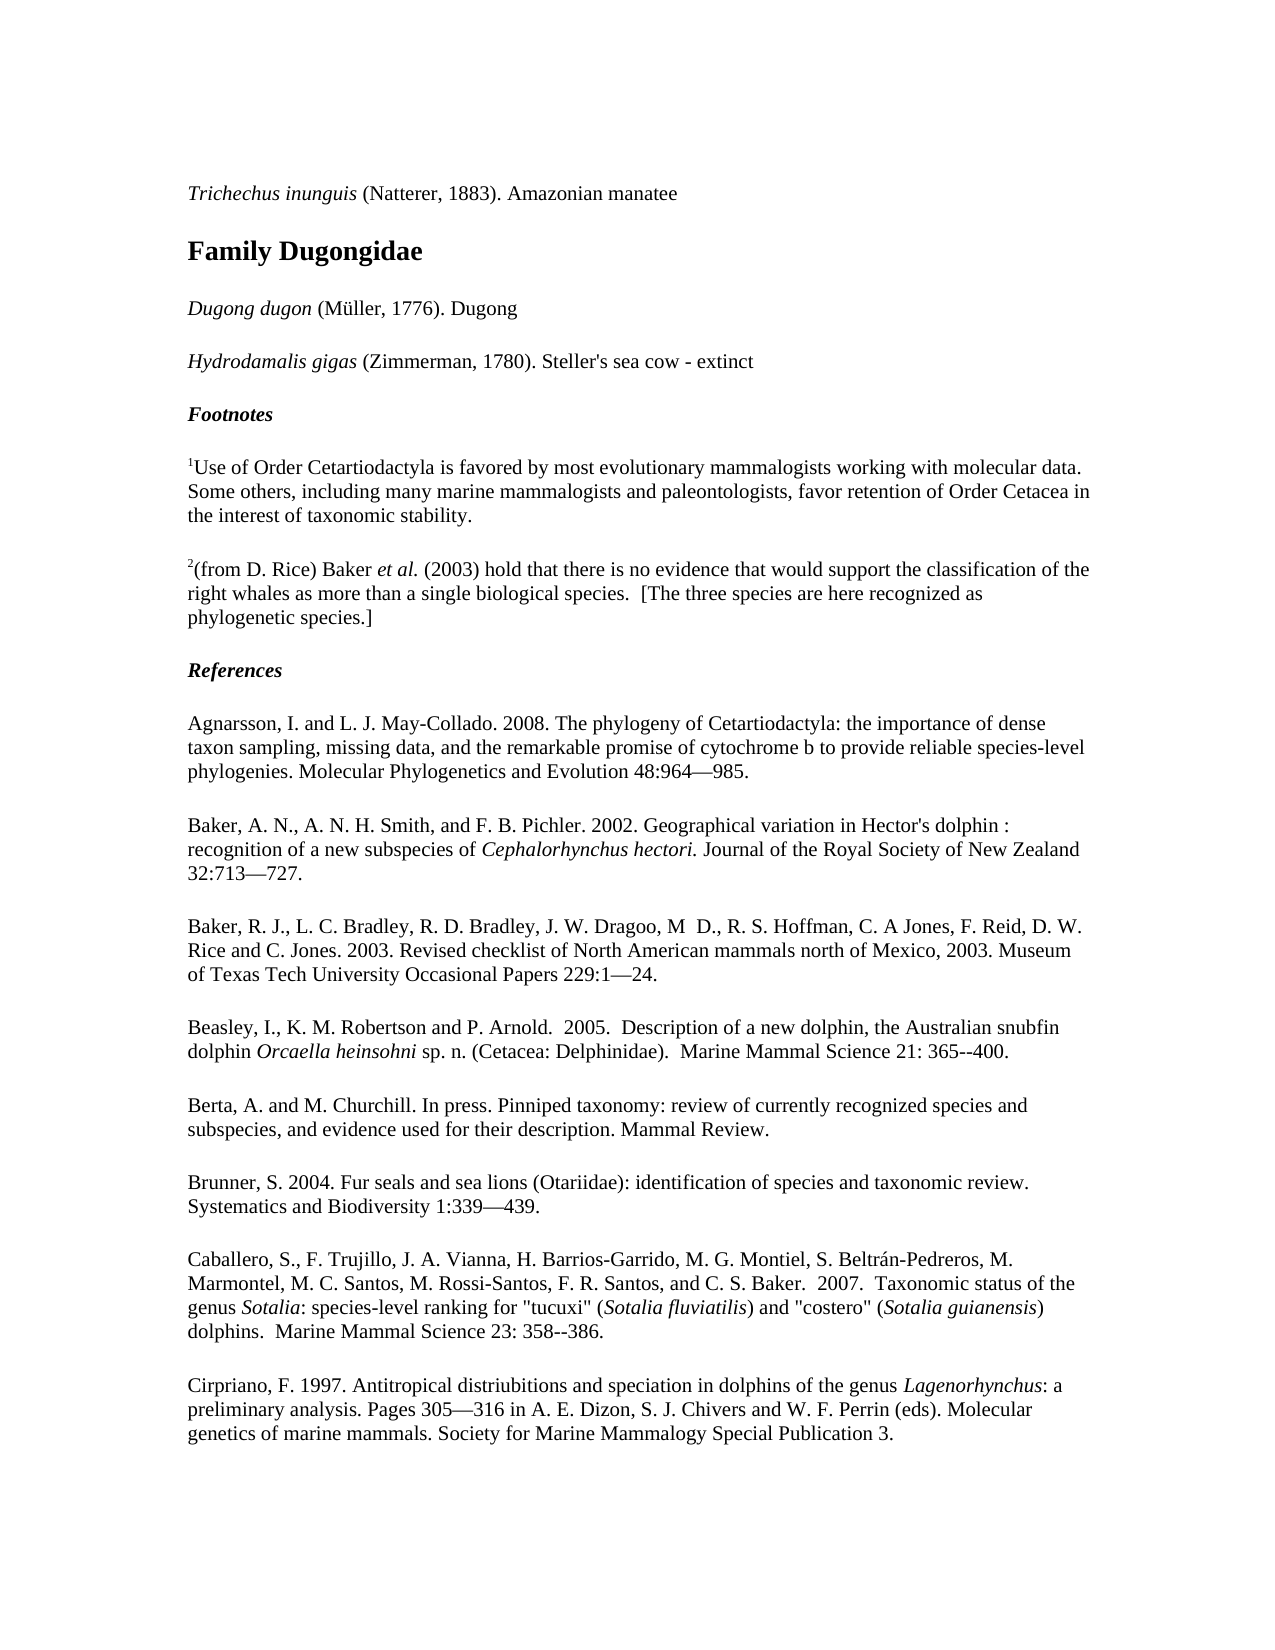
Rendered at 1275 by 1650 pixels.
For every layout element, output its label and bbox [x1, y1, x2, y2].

table_cell [186, 150, 1095, 1475]
